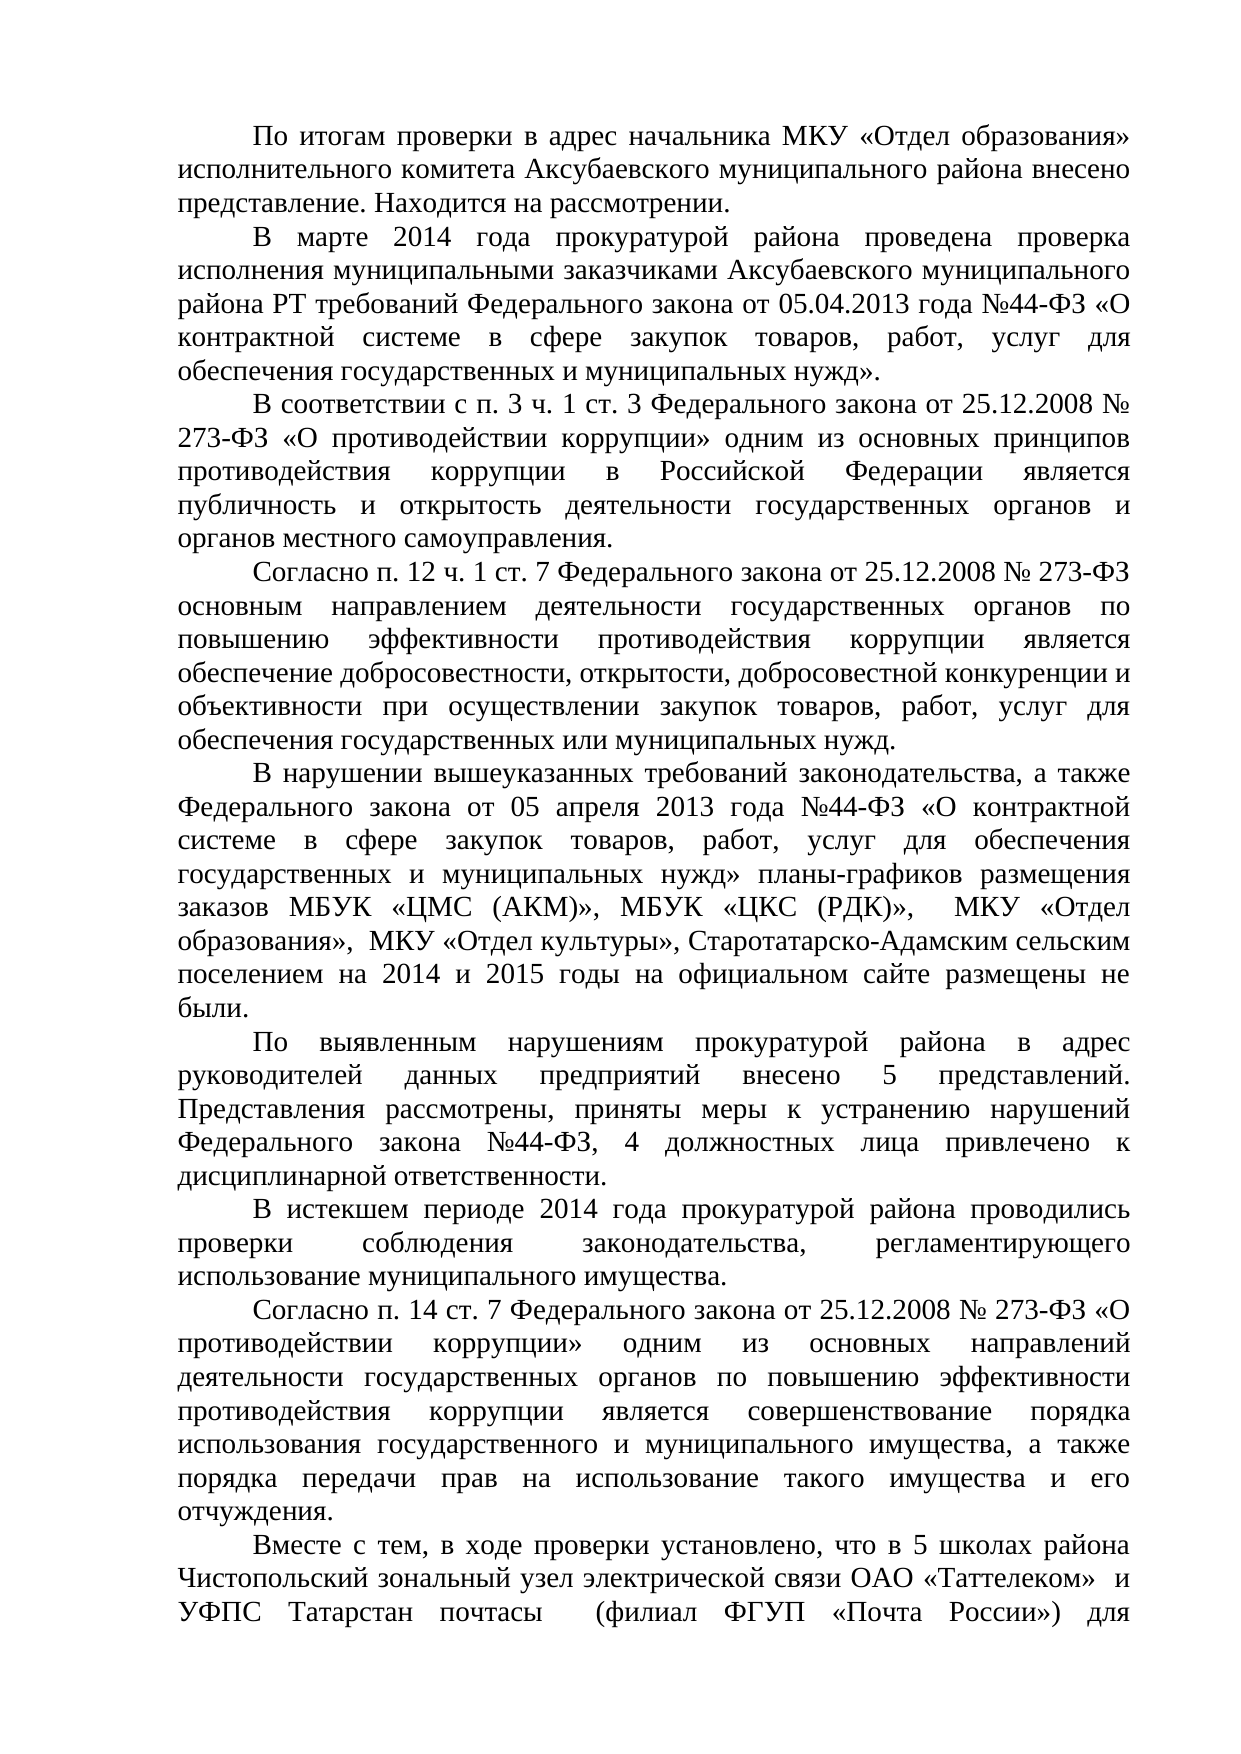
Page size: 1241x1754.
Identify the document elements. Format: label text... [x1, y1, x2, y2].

text По итогам проверки в адрес начальника МКУ «Отдел образования» исполнительного комитета Аксубаевского муниципального района внесено представление. Находится на рассмотрении. [177, 118, 1131, 219]
text По выявленным нарушениям прокуратурой района в адрес руководителей данных предприятий внесено 5 представлений. Представления рассмотрены, приняты меры к устранению нарушений Федерального закона №44-ФЗ, 4 должностных лица привлечено к дисциплинарной ответственности. [177, 1024, 1131, 1191]
text В марте 2014 года прокуратурой района проведена проверка исполнения муниципальными заказчиками Аксубаевского муниципального района РТ требований Федерального закона от 05.04.2013 года №44-ФЗ «О контрактной системе в сфере закупок товаров, работ, услуг для обеспечения государственных и муниципальных нужд». [177, 219, 1131, 386]
text В соответствии с п. 3 ч. 1 ст. 3 Федерального закона от 25.12.2008 № 273-ФЗ «О противодействии коррупции» одним из основных принципов противодействия коррупции в Российской Федерации является публичность и открытость деятельности государственных органов и органов местного самоуправления. [177, 386, 1131, 554]
text Согласно п. 14 ст. 7 Федерального закона от 25.12.2008 № 273-ФЗ «О противодействии коррупции» одним из основных направлений деятельности государственных органов по повышению эффективности противодействия коррупции является совершенствование порядка использования государственного и муниципального имущества, а также порядка передачи прав на использование такого имущества и его отчуждения. [177, 1292, 1131, 1527]
text В истекшем периоде 2014 года прокуратурой района проводились проверки соблюдения законодательства, регламентирующего использование муниципального имущества. [177, 1191, 1131, 1292]
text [177, 1527, 1131, 1627]
text В нарушении вышеуказанных требований законодательства, а также Федерального закона от 05 апреля 2013 года №44-ФЗ «О контрактной системе в сфере закупок товаров, работ, услуг для обеспечения государственных и муниципальных нужд» планы-графиков размещения заказов МБУК «ЦМС (АКМ)», МБУК «ЦКС (РДК)», МКУ «Отдел образования», МКУ «Отдел культуры», Старотатарско-Адамским сельским поселением на 2014 и 2015 годы на официальном сайте размещены не были. [177, 755, 1131, 1024]
text Согласно п. 12 ч. 1 ст. 7 Федерального закона от 25.12.2008 № 273-ФЗ основным направлением деятельности государственных органов по повышению эффективности противодействия коррупции является обеспечение добросовестности, открытости, добросовестной конкуренции и объективности при осуществлении закупок товаров, работ, услуг для обеспечения государственных или муниципальных нужд. [177, 554, 1131, 755]
